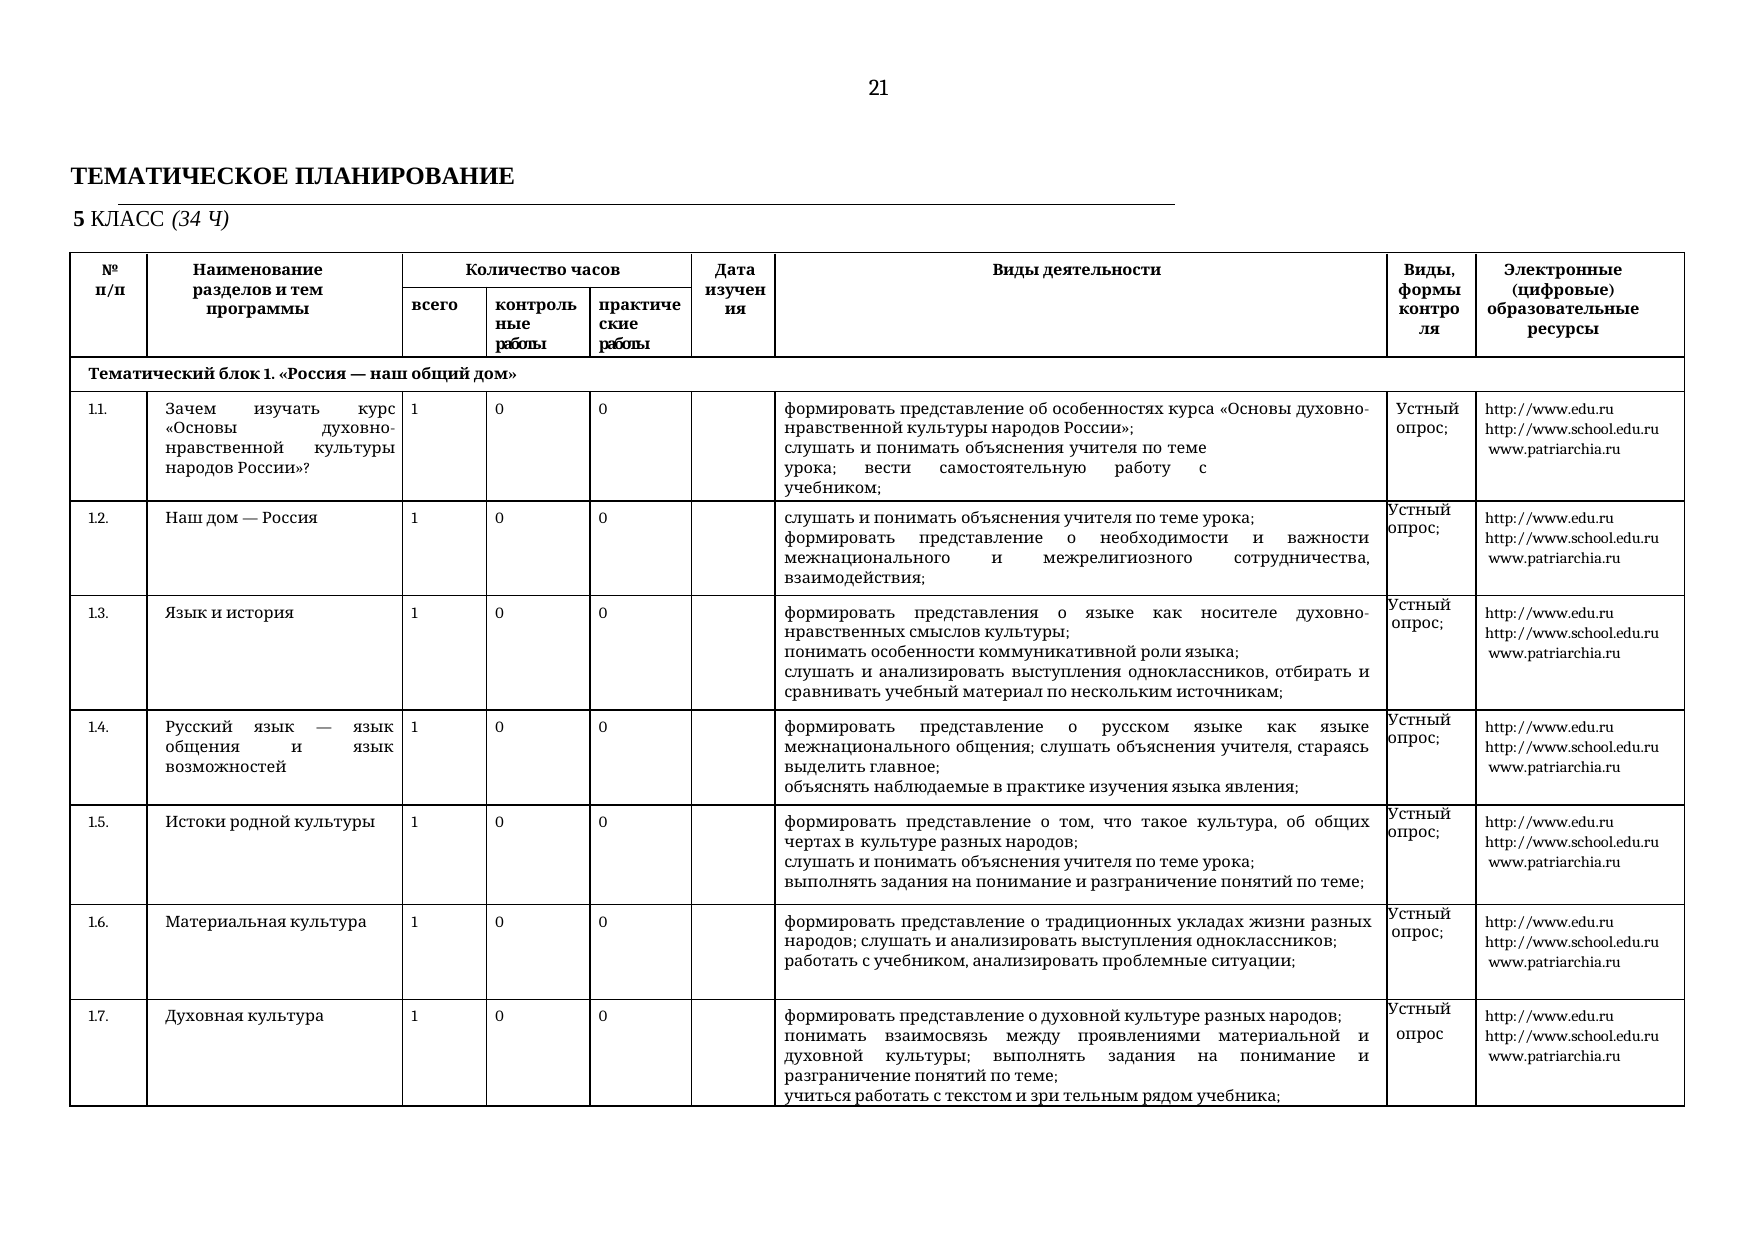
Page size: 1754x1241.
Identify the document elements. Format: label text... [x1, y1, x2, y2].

table_cell http://www.edu.ru http://www.school.edu.ru www.patriarchia.ru [1477, 392, 1684, 500]
table_cell Тематический блок 1. «Россия — наш общий дом» [71, 358, 1684, 391]
table_cell 0 [487, 596, 589, 709]
table_cell формировать представление о том, что такое культура, об общих чертах в культуре разных народов; слушать и понимать объяснения учителя по теме урока; выполнять задания на понимание и разграничение понятий по теме; [776, 806, 1386, 904]
table_cell [692, 392, 774, 500]
table_cell практические работы [591, 288, 691, 356]
table_cell 0 [487, 806, 589, 904]
subtitle тематичеСкое Планирование [70, 161, 1698, 189]
table_cell http://www.edu.ru http://www.school.edu.ru www.patriarchia.ru [1477, 596, 1684, 709]
table_cell 1 [403, 1000, 486, 1105]
table_cell 1.1. [71, 392, 146, 500]
table_cell 0 [591, 392, 691, 500]
table_cell формировать представление о традиционных укладах жизни разных народов; слушать и анализировать выступления одноклассников; работать с учебником, анализировать проблемные ситуации; [776, 905, 1386, 998]
table_cell Устный опрос; [1388, 905, 1475, 998]
table_cell 0 [591, 905, 691, 998]
table_header Количество часов [403, 253, 691, 287]
table_cell 0 [591, 1000, 691, 1105]
table_cell 0 [487, 502, 589, 595]
table_cell 1.4. [71, 711, 146, 804]
table_cell Русский язык — язык общения и язык возможностей [148, 711, 402, 804]
table_cell 1.2. [71, 502, 146, 595]
table_cell 1.5. [71, 806, 146, 904]
table_cell Устный опрос [1388, 1000, 1475, 1105]
table_cell 0 [487, 1000, 589, 1105]
table_cell 1 [403, 502, 486, 595]
table_header № п/п [71, 253, 147, 356]
table_cell [692, 502, 774, 595]
table_header Виды, формы контроля [1388, 253, 1476, 356]
table_cell 0 [591, 596, 691, 709]
table_cell 0 [591, 711, 691, 804]
table_cell Наш дом — Россия [148, 502, 402, 595]
table_cell Устный опрос; [1388, 596, 1475, 709]
table_cell [692, 806, 774, 904]
table_cell 1 [403, 711, 486, 804]
table_cell Духовная культура [148, 1000, 402, 1105]
table_cell http://www.edu.ru http://www.school.edu.ru www.patriarchia.ru [1477, 502, 1684, 595]
table_cell [692, 596, 774, 709]
table_cell 1 [403, 905, 486, 998]
table_cell 0 [487, 392, 589, 500]
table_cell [1477, 1000, 1684, 1105]
table_cell контрольные работы [487, 288, 589, 356]
table_header Виды деятельности [776, 253, 1387, 356]
table_cell слушать и понимать объяснения учителя по теме урока; формировать представление о необходимости и важности межнационального и межрелигиозного сотрудничества, взаимодействия; [776, 502, 1386, 595]
table_cell формировать представление о русском языке как языке межнационального общения; слушать объяснения учителя, стараясь выделить главное; объяснять наблюдаемые в практике изучения языка явления; [776, 711, 1386, 804]
table_cell 1.7. [71, 1000, 146, 1105]
table_cell 0 [591, 502, 691, 595]
table_header Электронные (цифровые) образовательные ресурсы [1477, 253, 1684, 356]
table_cell Язык и история [148, 596, 402, 709]
list класс (34 ч) [73, 205, 1698, 232]
table_cell 0 [487, 905, 589, 998]
table_cell формировать представление об особенностях курса «Основы духовно-нравственной культуры народов России»; слушать и понимать объяснения учителя по теме урока; вести самостоятельную работу с учебником; [776, 392, 1386, 500]
table_cell 1.3. [71, 596, 146, 709]
table_cell [692, 711, 774, 804]
table_cell 0 [487, 711, 589, 804]
table_cell http://www.edu.ru http://www.school.edu.ru www.patriarchia.ru [1477, 905, 1684, 998]
table_cell [692, 905, 774, 998]
table_cell Истоки родной культуры [148, 806, 402, 904]
table_cell http://www.edu.ru http://www.school.edu.ru www.patriarchia.ru [1477, 711, 1684, 804]
table_cell 1 [403, 806, 486, 904]
table_cell Устный опрос; [1388, 502, 1475, 595]
table_cell [692, 1000, 774, 1105]
table_cell Зачем изучать курс «Основы духовно- нравственной культуры народов России»? [148, 392, 402, 500]
table_cell Устный опрос; [1388, 711, 1475, 804]
table_cell http://www.edu.ru http://www.school.edu.ru www.patriarchia.ru [1477, 806, 1684, 904]
table_cell Устный опрос; [1388, 392, 1475, 500]
table_cell формировать представление о духовной культуре разных народов; понимать взаимосвязь между проявлениями материальной и духовной культуры; выполнять задания на понимание и разграничение понятий по теме; учиться работать с текстом и зри тельным рядом учебника; [776, 1000, 1386, 1105]
table_cell 1.6. [71, 905, 146, 998]
table_cell всего [403, 288, 486, 356]
table_cell Устный опрос; [1388, 806, 1475, 904]
table_cell формировать представления о языке как носителе духовно-нравственных смыслов культуры; понимать особенности коммуникативной роли языка; слушать и анализировать выступления одноклассников, отбирать и сравнивать учебный материал по нескольким источникам; [776, 596, 1386, 709]
table_header Наименование разделов и тем программы [148, 253, 402, 356]
table_header Дата изучения [692, 253, 775, 356]
table_cell 0 [591, 806, 691, 904]
table_cell 1 [403, 392, 486, 500]
table_cell 1 [403, 596, 486, 709]
table_cell Материальная культура [148, 905, 402, 998]
